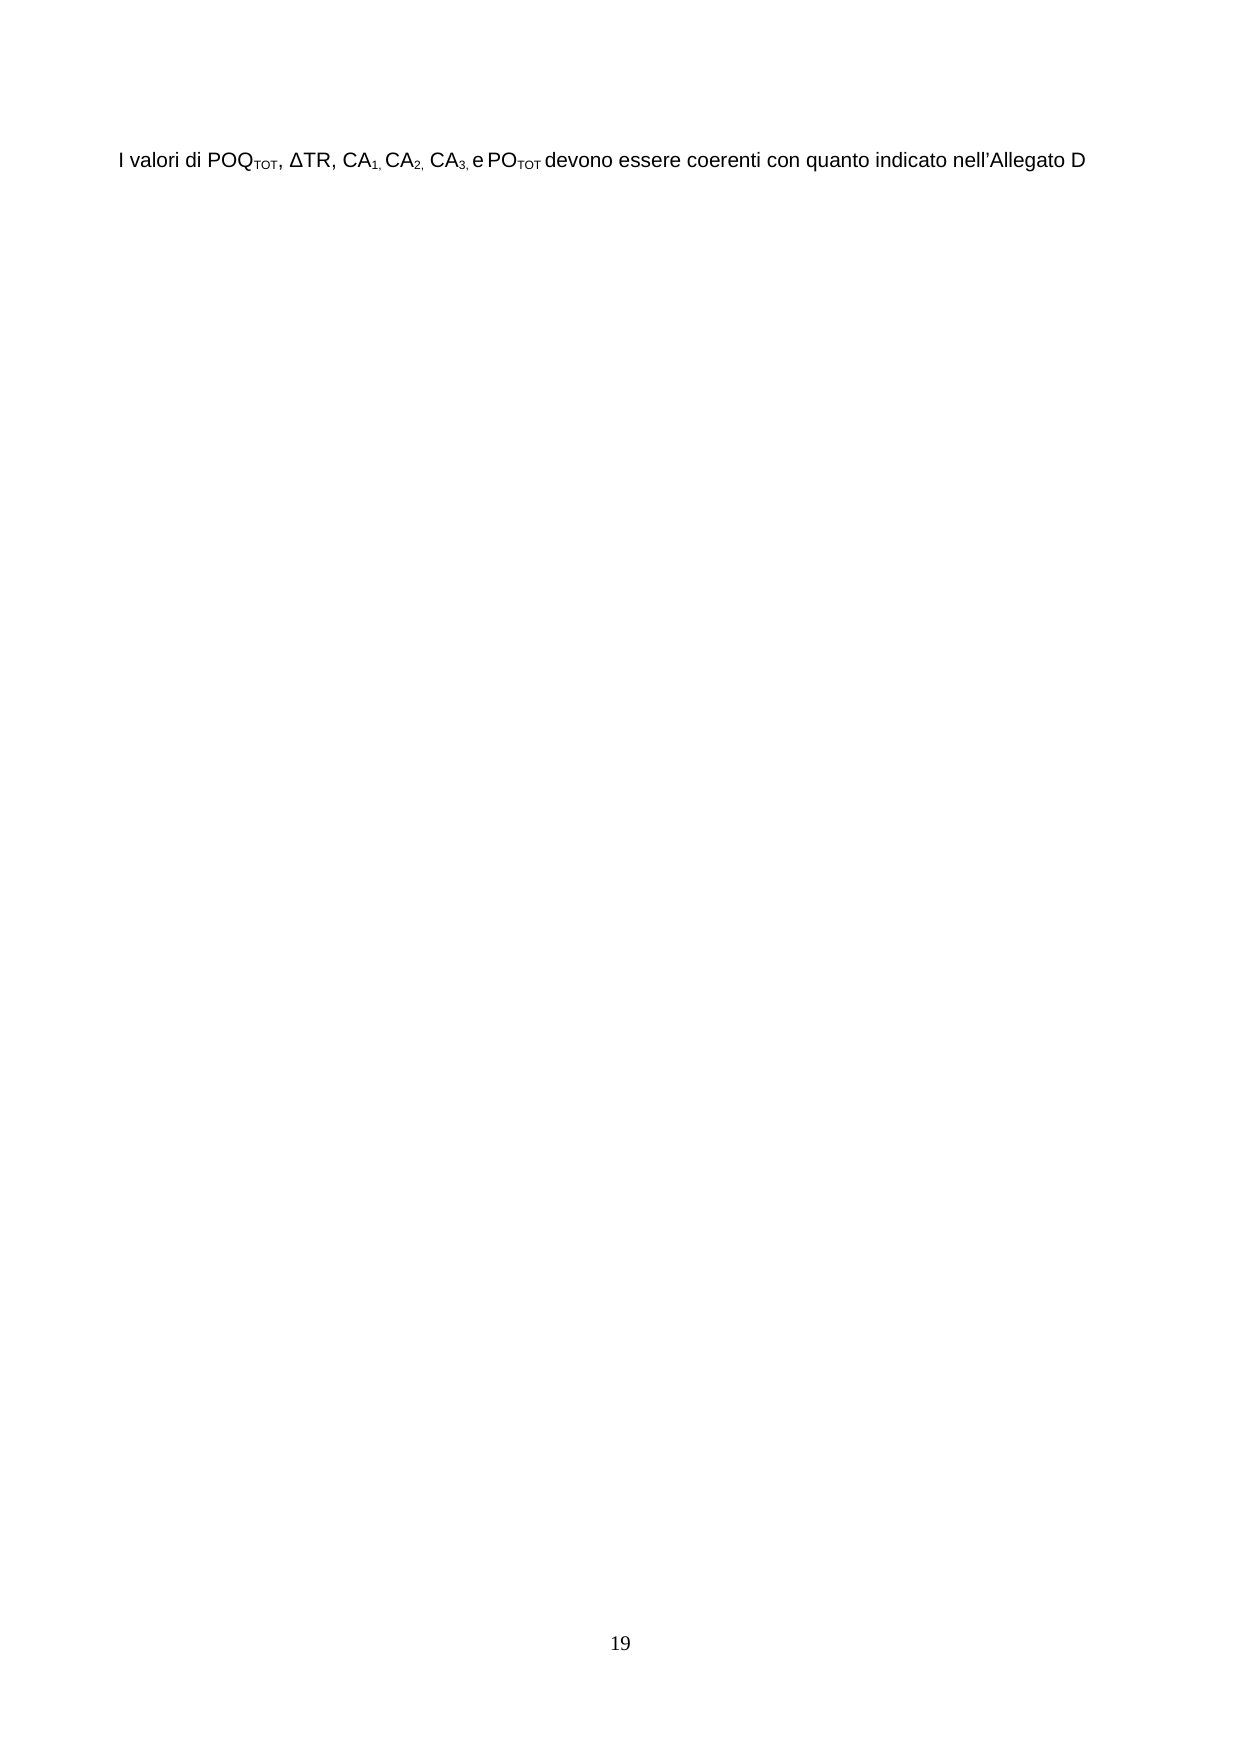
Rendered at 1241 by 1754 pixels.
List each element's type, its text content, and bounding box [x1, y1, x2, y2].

text I valori di POQTOT, ΔTR, CA1, CA2, CA3, e POTOT devono essere coerenti con quanto indicato nell’Allegato D [118, 148, 1122, 172]
